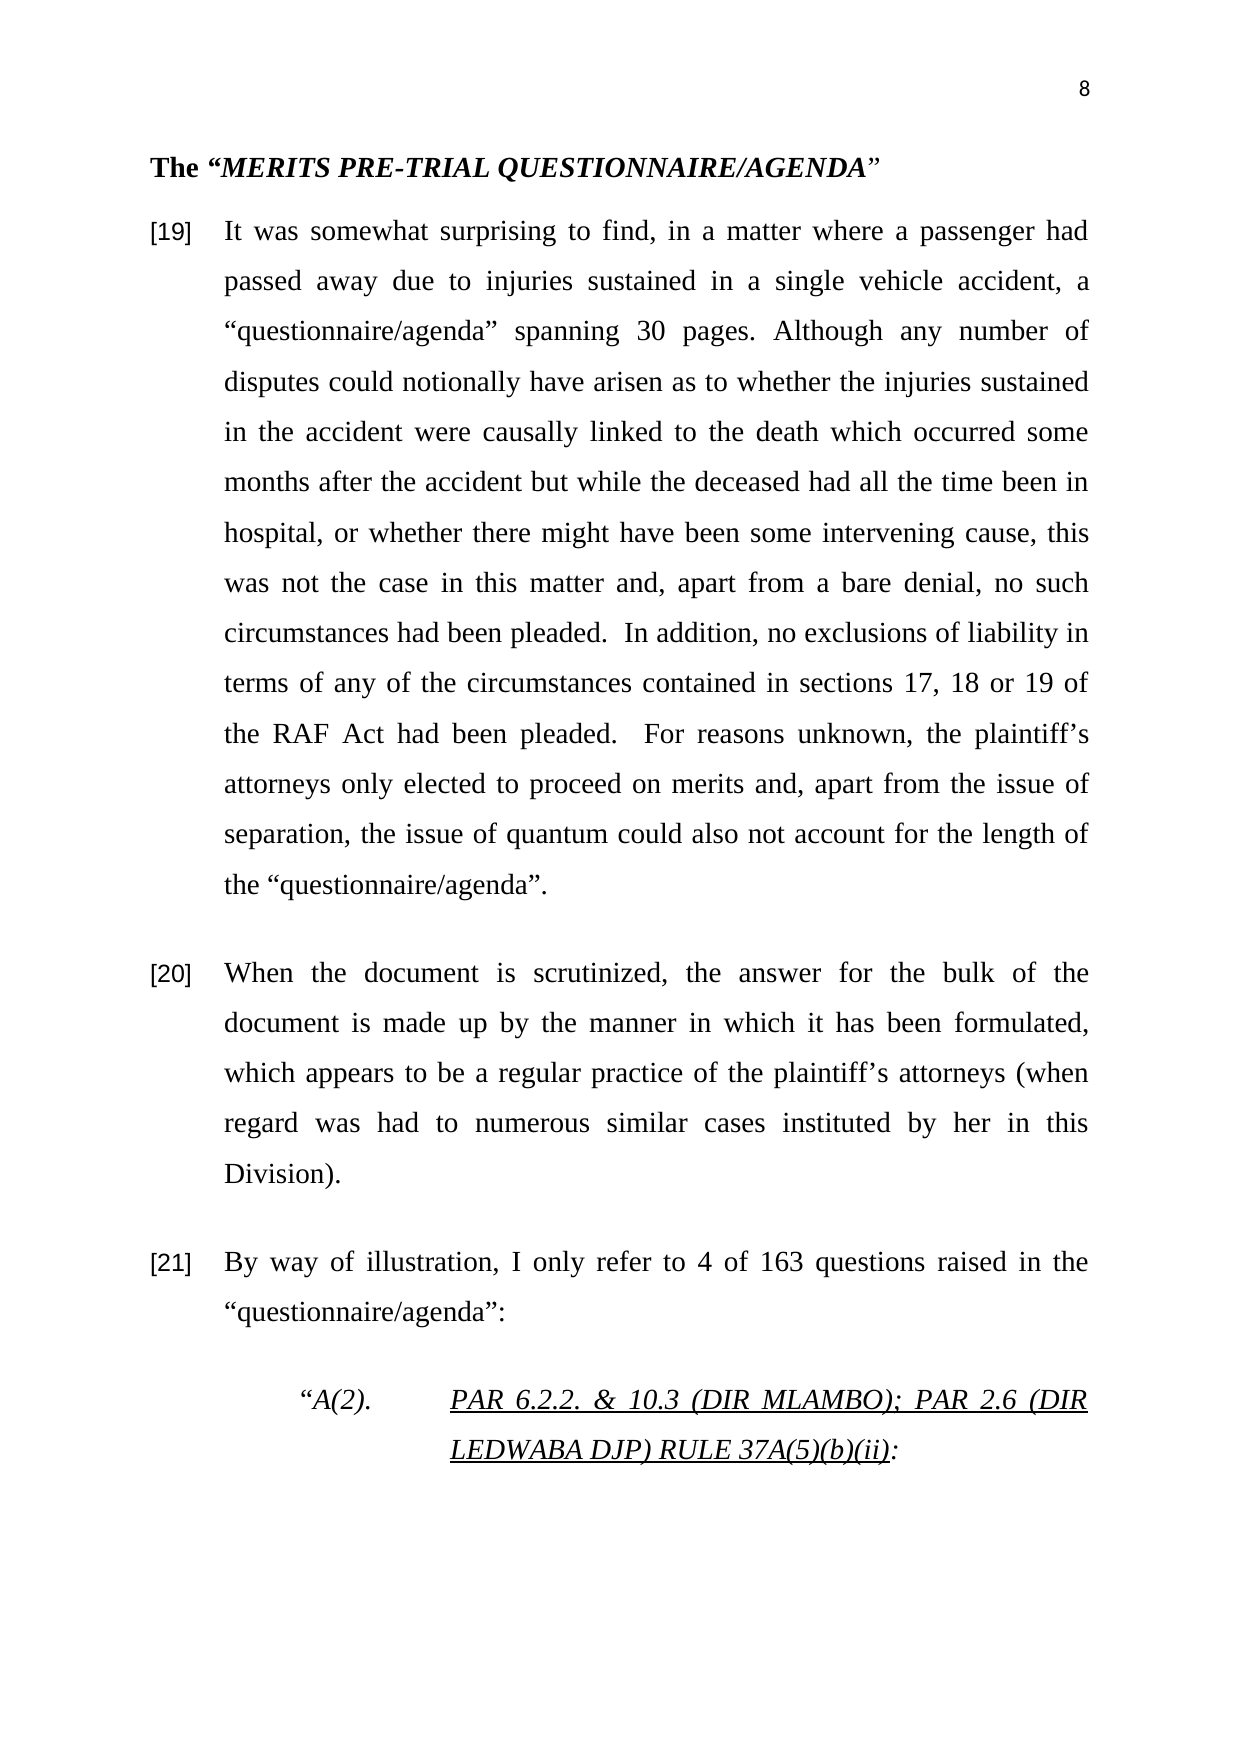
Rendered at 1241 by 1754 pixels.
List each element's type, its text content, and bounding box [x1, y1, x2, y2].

list The “MERITS PRE-TRIAL QUESTIONNAIRE/AGENDA” [150, 150, 1090, 183]
list “A(2). PAR 6.2.2. & 10.3 (DIR MLAMBO); PAR 2.6 (DIR LEDWABA DJP) RULE 37A(5)(b)(ii): [300, 1382, 1090, 1466]
list [20] When the document is scrutinized, the answer for the bulk of the document is made up by the manner in which it has been formulated, which appears to be a regular practice of the plaintiff’s attorneys (when regard was had to numerous similar cases instituted by her in this Division). [150, 955, 1090, 1189]
list [19] It was somewhat surprising to find, in a matter where a passenger had passed away due to injuries sustained in a single vehicle accident, a “questionnaire/agenda” spanning 30 pages. Although any number of disputes could notionally have arisen as to whether the injuries sustained in the accident were causally linked to the death which occurred some months after the accident but while the deceased had all the time been in hospital, or whether there might have been some intervening cause, this was not the case in this matter and, apart from a bare denial, no such circumstances had been pleaded. In addition, no exclusions of liability in terms of any of the circumstances contained in sections 17, 18 or 19 of the RAF Act had been pleaded. For reasons unknown, the plaintiff’s attorneys only elected to proceed on merits and, apart from the issue of separation, the issue of quantum could also not account for the length of the “questionnaire/agenda”. [150, 213, 1090, 900]
list [21] By way of illustration, I only refer to 4 of 163 questions raised in the “questionnaire/agenda”: [150, 1244, 1090, 1328]
